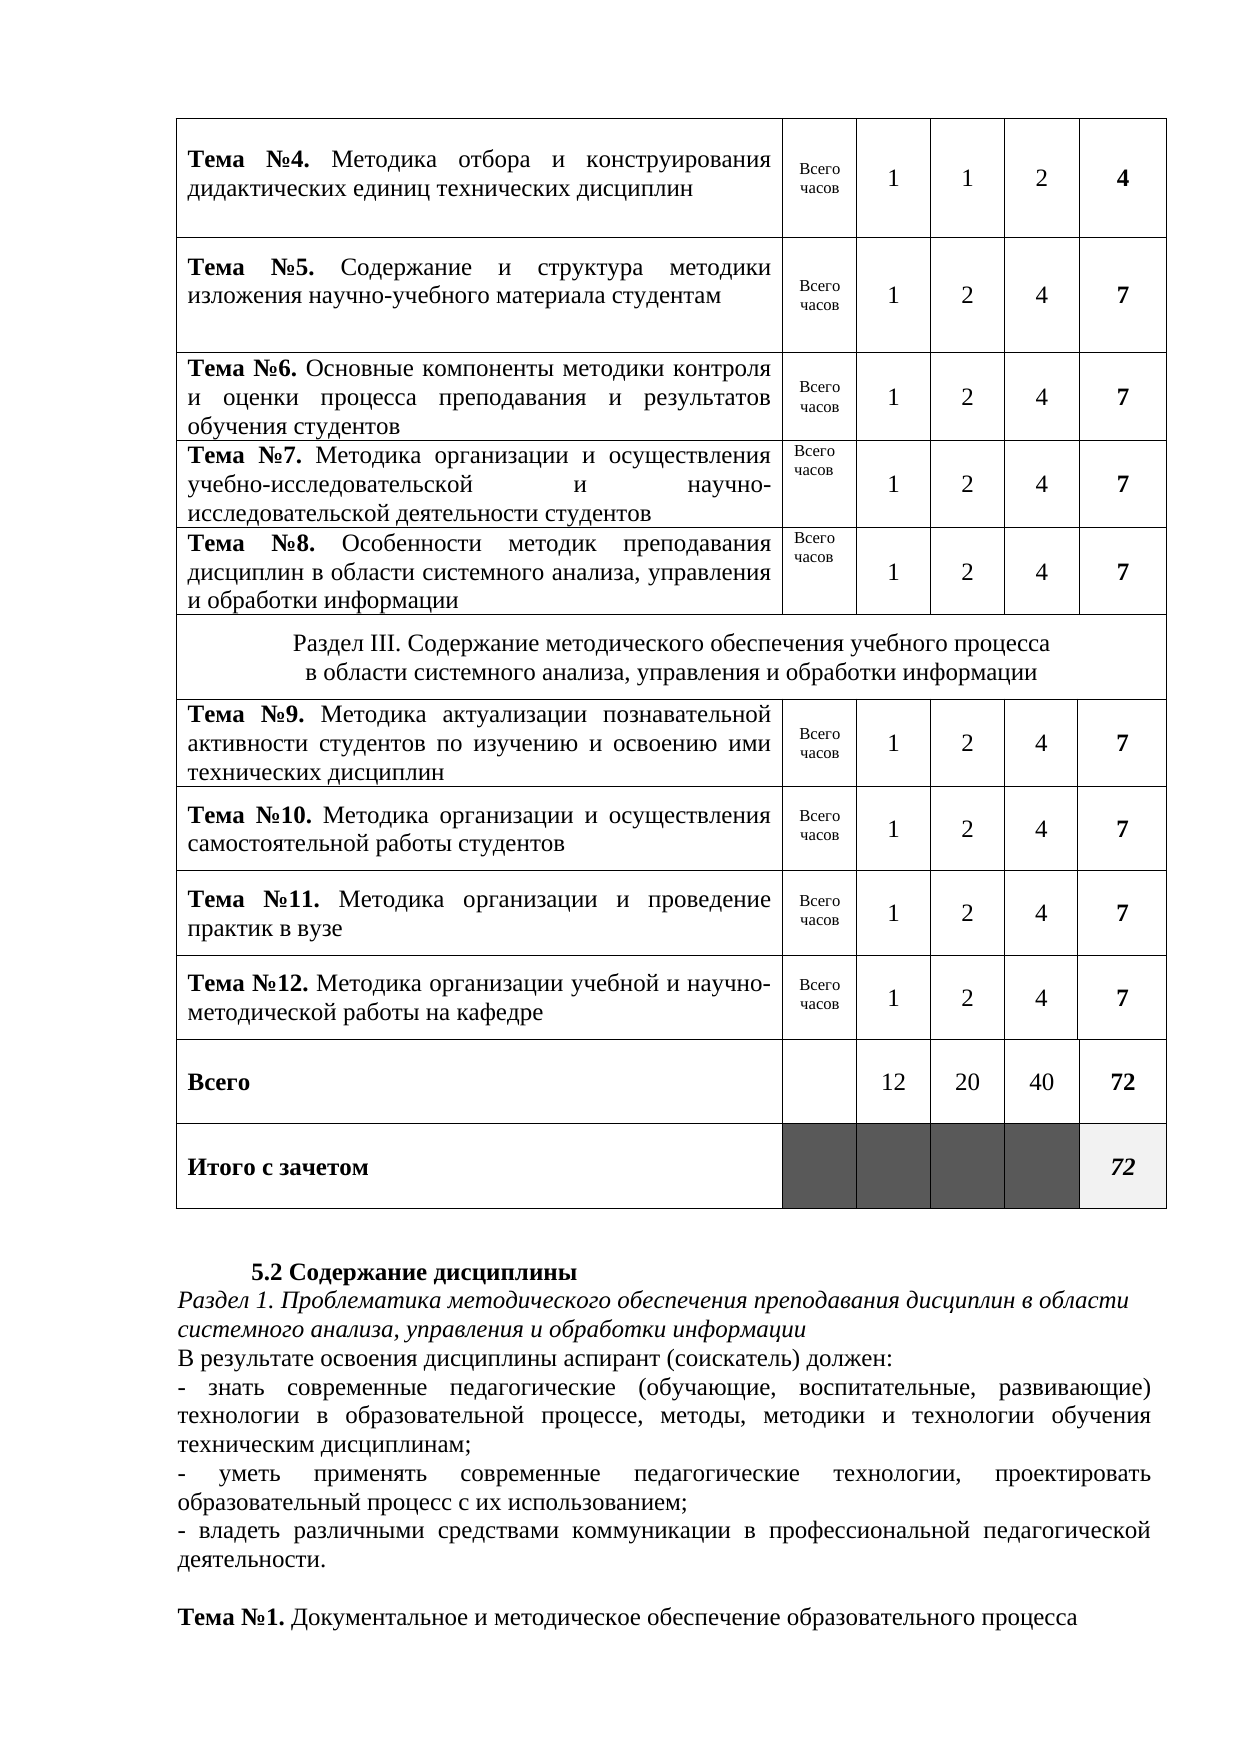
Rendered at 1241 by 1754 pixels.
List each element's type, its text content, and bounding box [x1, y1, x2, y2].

table_cell 1 [857, 871, 930, 954]
table_cell 7 [1080, 238, 1166, 352]
table_cell 4 [1080, 119, 1166, 237]
table_cell Всего часов [783, 871, 856, 954]
table_cell Раздел III. Содержание методического обеспечения учебного процесса в области системного анализа, управления и обработки информации [177, 615, 1166, 698]
table_cell 1 [931, 119, 1004, 237]
table_cell 2 [931, 700, 1004, 786]
table_cell 4 [1005, 871, 1077, 954]
table_cell Тема №10. Методика организации и осуществления самостоятельной работы студентов [177, 787, 782, 870]
table_cell 4 [1005, 700, 1077, 786]
text - уметь применять современные педагогические технологии, проектировать образовательный процесс с их использованием; [177, 1458, 1152, 1515]
table_cell 4 [1005, 787, 1077, 870]
table_cell 4 [1005, 528, 1079, 614]
table_cell 1 [857, 353, 930, 439]
table_cell [931, 1124, 1004, 1208]
table_cell Всего часов [783, 353, 856, 439]
table_cell Всего часов [783, 528, 856, 614]
table_cell Тема №8. Особенности методик преподавания дисциплин в области системного анализа, управления и обработки информации [177, 528, 782, 614]
table_cell 1 [857, 700, 930, 786]
table_cell 7 [1078, 956, 1166, 1039]
table_cell [1005, 1124, 1079, 1208]
table_cell 2 [931, 787, 1004, 870]
table_cell 1 [857, 238, 930, 352]
table_cell [783, 1040, 856, 1123]
table_cell Всего часов [783, 700, 856, 786]
table_cell 7 [1078, 700, 1166, 786]
table_cell 1 [857, 787, 930, 870]
table_cell 2 [931, 353, 1004, 439]
table_cell 72 [1080, 1124, 1166, 1208]
table_cell 4 [1005, 956, 1077, 1039]
table_cell Всего часов [783, 441, 856, 527]
table_cell Всего часов [783, 787, 856, 870]
table_cell Тема №7. Методика организации и осуществления учебно-исследовательской и научно-исследовательской деятельности студентов [177, 441, 782, 527]
text - знать современные педагогические (обучающие, воспитательные, развивающие) технологии в образовательной процессе, методы, методики и технологии обучения техническим дисциплинам; [177, 1372, 1152, 1458]
table_cell 12 [857, 1040, 930, 1123]
text - владеть различными средствами коммуникации в профессиональной педагогической деятельности. [177, 1515, 1152, 1573]
table_cell Итого с зачетом [177, 1124, 782, 1208]
text Раздел 1. Проблематика методического обеспечения преподавания дисциплин в области системного анализа, управления и обработки информации [177, 1285, 1152, 1343]
text 5.2 Содержание дисциплины [177, 1257, 1152, 1285]
table_cell 4 [1005, 441, 1079, 527]
table_cell [857, 1124, 930, 1208]
table_cell 4 [1005, 238, 1079, 352]
table_cell 7 [1078, 871, 1166, 954]
text В результате освоения дисциплины аспирант (соискатель) должен: [177, 1343, 1152, 1372]
table_cell 20 [931, 1040, 1004, 1123]
table_cell Тема №11. Методика организации и проведение практик в вузе [177, 871, 782, 954]
table_cell 7 [1078, 787, 1166, 870]
table_cell 1 [857, 119, 930, 237]
text Тема №1. Документальное и методическое обеспечение образовательного процесса [177, 1602, 1152, 1630]
table_cell 7 [1080, 353, 1166, 439]
table_cell 40 [1005, 1040, 1079, 1123]
table_cell 1 [857, 956, 930, 1039]
table_cell 72 [1080, 1040, 1166, 1123]
table_cell Всего часов [783, 956, 856, 1039]
table_cell Тема №12. Методика организации учебной и научно-методической работы на кафедре [177, 956, 782, 1039]
table_cell Всего часов [783, 119, 856, 237]
table_cell 7 [1080, 528, 1166, 614]
table_cell Всего часов [783, 238, 856, 352]
table_cell 1 [857, 528, 930, 614]
table_cell 2 [931, 528, 1004, 614]
table_cell 2 [931, 956, 1004, 1039]
table_cell Всего [177, 1040, 782, 1123]
table_cell Тема №5. Содержание и структура методики изложения научно-учебного материала студентам [177, 238, 782, 352]
table_cell 2 [931, 871, 1004, 954]
table_cell Тема №9. Методика актуализации познавательной активности студентов по изучению и освоению ими технических дисциплин [177, 700, 782, 786]
table_cell [783, 1124, 856, 1208]
table_cell Тема №6. Основные компоненты методики контроля и оценки процесса преподавания и результатов обучения студентов [177, 353, 782, 439]
table_cell 1 [857, 441, 930, 527]
table_cell 4 [1005, 353, 1079, 439]
table_cell 2 [931, 441, 1004, 527]
table_cell 2 [931, 238, 1004, 352]
table_cell 7 [1080, 441, 1166, 527]
table_cell 2 [1005, 119, 1079, 237]
table_cell Тема №4. Методика отбора и конструирования дидактических единиц технических дисциплин [177, 119, 782, 237]
